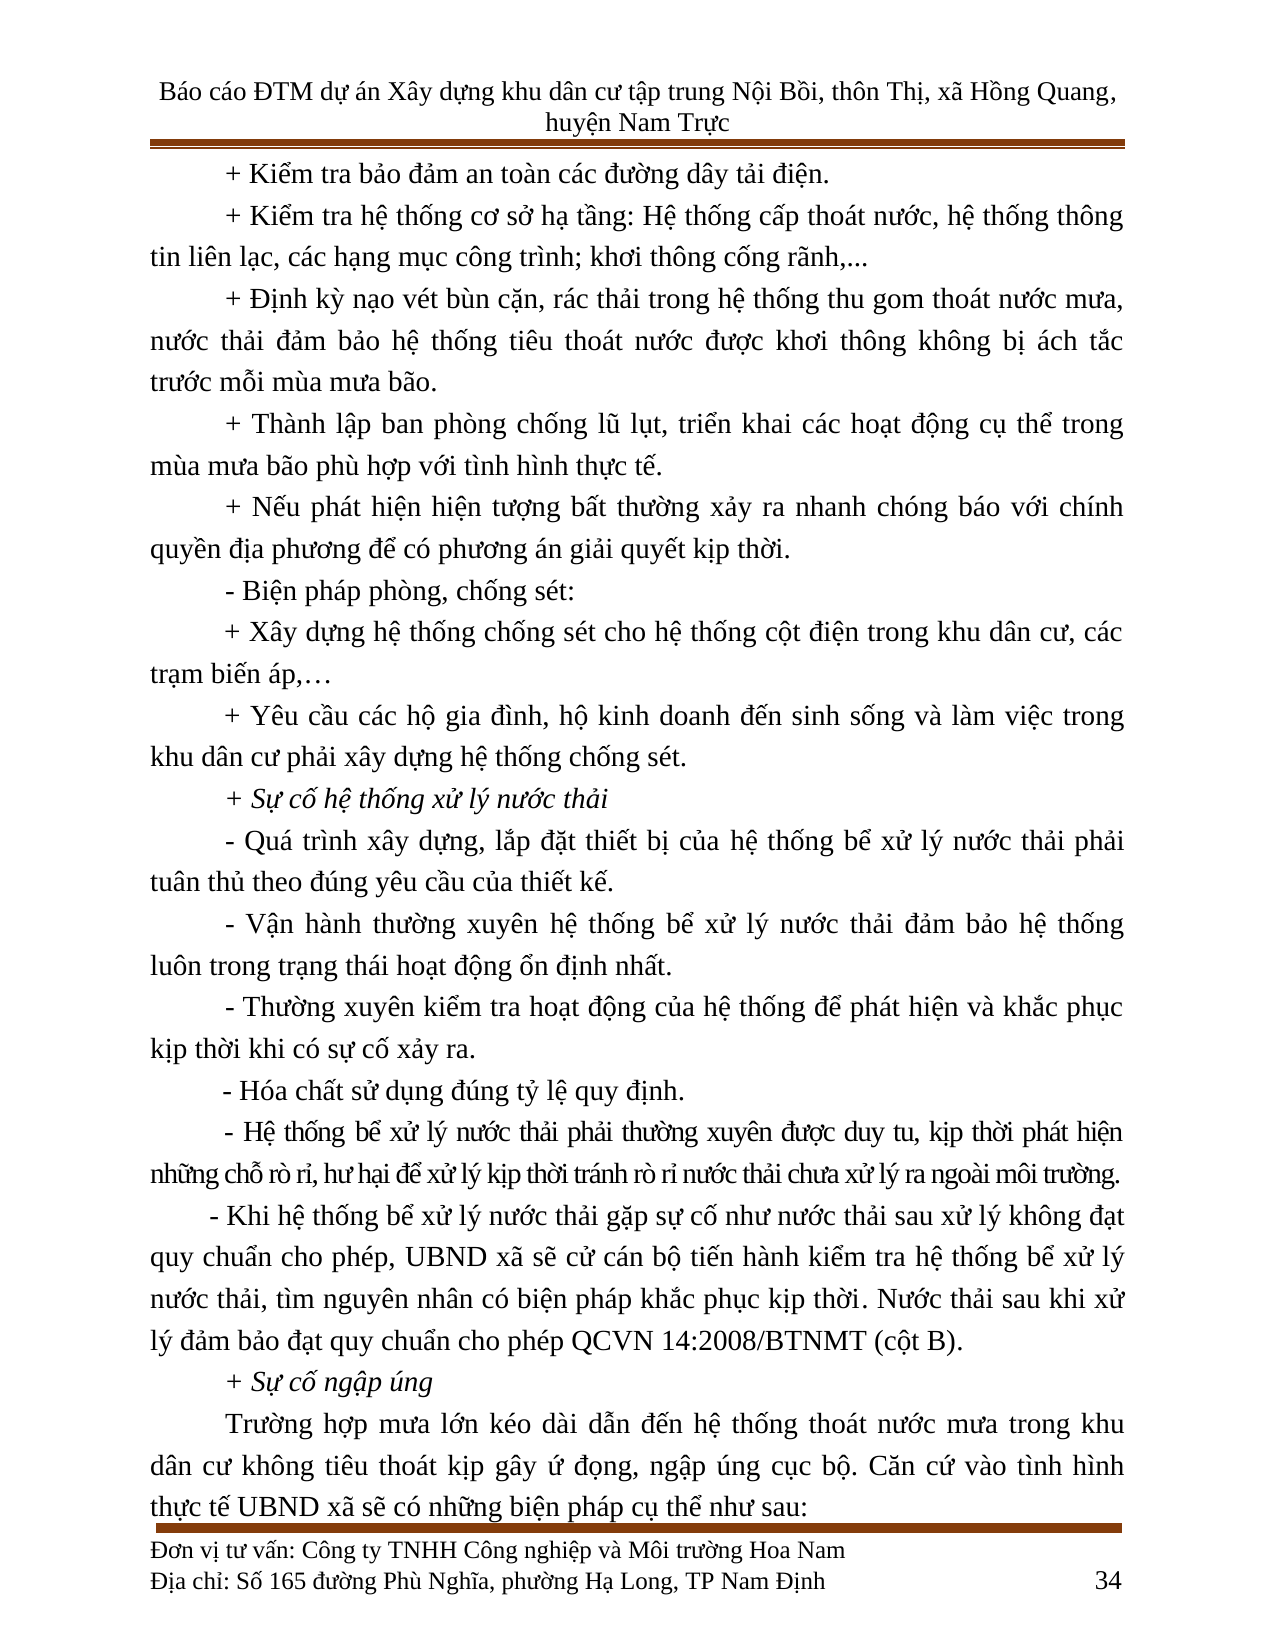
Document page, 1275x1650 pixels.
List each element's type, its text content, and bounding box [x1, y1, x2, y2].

text + Yêu cầu các hộ gia đình, hộ kinh doanh đến sinh sống và làm việc trong khu dân cư phải xây dựng hệ thống chống sét. [150, 692, 1125, 775]
text + Kiểm tra bảo đảm an toàn các đường dây tải điện. [150, 150, 1125, 192]
text + Sự cố ngập úng [150, 1358, 1125, 1400]
text Trường hợp mưa lớn kéo dài dẫn đến hệ thống thoát nước mưa trong khu dân cư không tiêu thoát kịp gây ứ đọng, ngập úng cục bộ. Căn cứ vào tình hình thực tế UBND xã sẽ có những biện pháp cụ thể như sau: [150, 1400, 1125, 1525]
text + Thành lập ban phòng chống lũ lụt, triển khai các hoạt động cụ thể trong mùa mưa bão phù hợp với tình hình thực tế. [150, 400, 1125, 483]
text + Kiểm tra hệ thống cơ sở hạ tầng: Hệ thống cấp thoát nước, hệ thống thông tin liên lạc, các hạng mục công trình; khơi thông cống rãnh,... [150, 192, 1125, 275]
text + Định kỳ nạo vét bùn cặn, rác thải trong hệ thống thu gom thoát nước mưa, nước thải đảm bảo hệ thống tiêu thoát nước được khơi thông không bị ách tắc trước mỗi mùa mưa bão. [150, 275, 1125, 400]
list - Hóa chất sử dụng đúng tỷ lệ quy định. [150, 1067, 1125, 1108]
text + Xây dựng hệ thống chống sét cho hệ thống cột điện trong khu dân cư, các trạm biến áp,… [150, 608, 1125, 692]
text - Biện pháp phòng, chống sét: [150, 567, 1125, 608]
text - Khi hệ thống bể xử lý nước thải gặp sự cố như nước thải sau xử lý không đạt quy chuẩn cho phép, UBND xã sẽ cử cán bộ tiến hành kiểm tra hệ thống bể xử lý nước thải, tìm nguyên nhân có biện pháp khắc phục kịp thời. Nước thải sau khi xử lý đảm bảo đạt quy chuẩn cho phép QCVN 14:2008/BTNMT (cột B). [150, 1192, 1125, 1358]
text - Thường xuyên kiểm tra hoạt động của hệ thống để phát hiện và khắc phục kịp thời khi có sự cố xảy ra. [150, 983, 1125, 1067]
text - Vận hành thường xuyên hệ thống bể xử lý nước thải đảm bảo hệ thống luôn trong trạng thái hoạt động ổn định nhất. [150, 900, 1125, 983]
text + Sự cố hệ thống xử lý nước thải [224, 775, 1125, 817]
text + Nếu phát hiện hiện tượng bất thường xảy ra nhanh chóng báo với chính quyền địa phương để có phương án giải quyết kịp thời. [150, 483, 1125, 567]
text - Quá trình xây dựng, lắp đặt thiết bị của hệ thống bể xử lý nước thải phải tuân thủ theo đúng yêu cầu của thiết kế. [150, 817, 1125, 900]
text - Hệ thống bể xử lý nước thải phải thường xuyên được duy tu, kịp thời phát hiện những chỗ rò rỉ, hư hại để xử lý kịp thời tránh rò rỉ nước thải chưa xử lý ra ngoài môi trường. [150, 1108, 1125, 1192]
